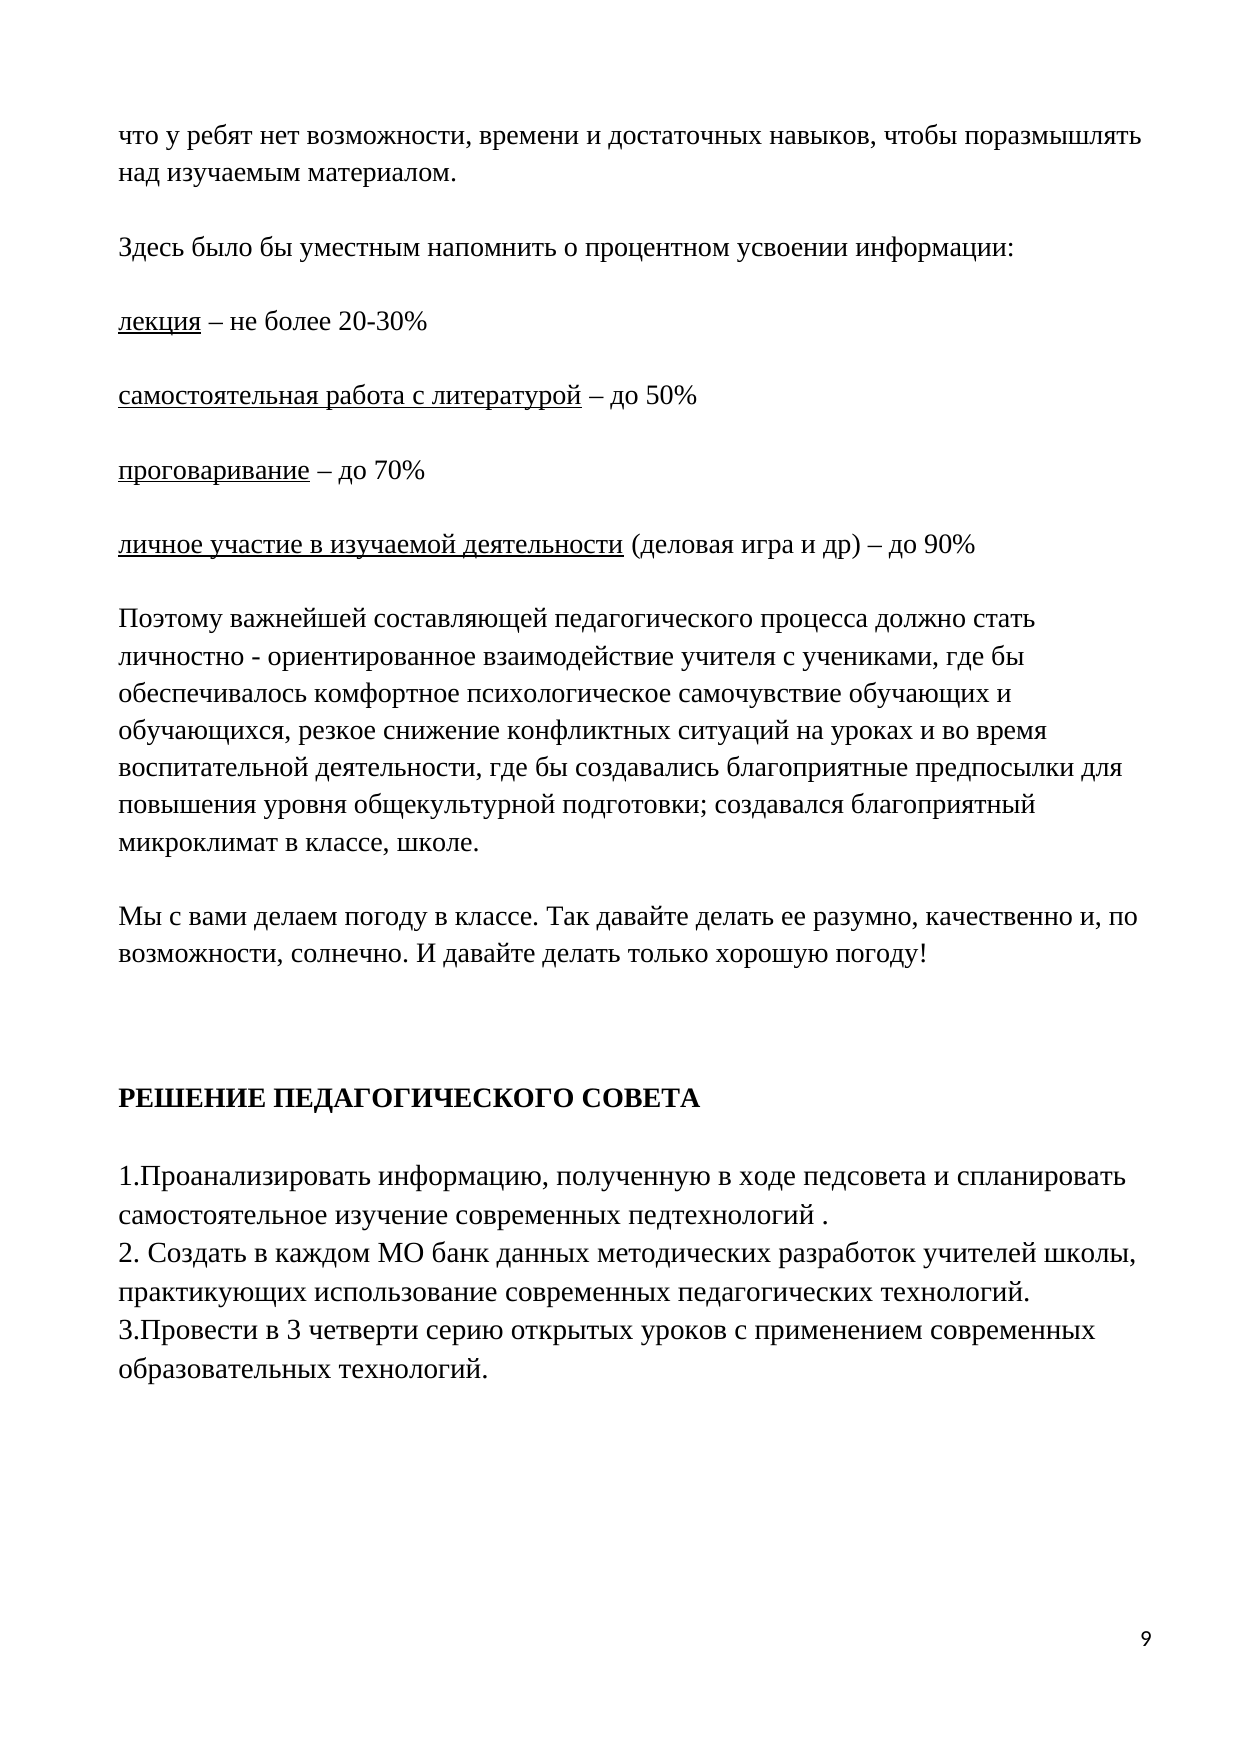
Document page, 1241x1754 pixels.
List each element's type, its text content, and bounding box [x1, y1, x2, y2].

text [118, 118, 1152, 1038]
text РЕШЕНИЕ ПЕДАГОГИЧЕСКОГО СОВЕТА 1.Проанализировать информацию, полученную в ходе педсовета и спланировать самостоятельное изучение современных педтехнологий . 2. Создать в каждом МО банк данных методических разработок учителей школы, практикующих использование современных педагогических технологий. 3.Провести в 3 четверти серию открытых уроков с применением современных образовательных технологий. [118, 1042, 1152, 1384]
